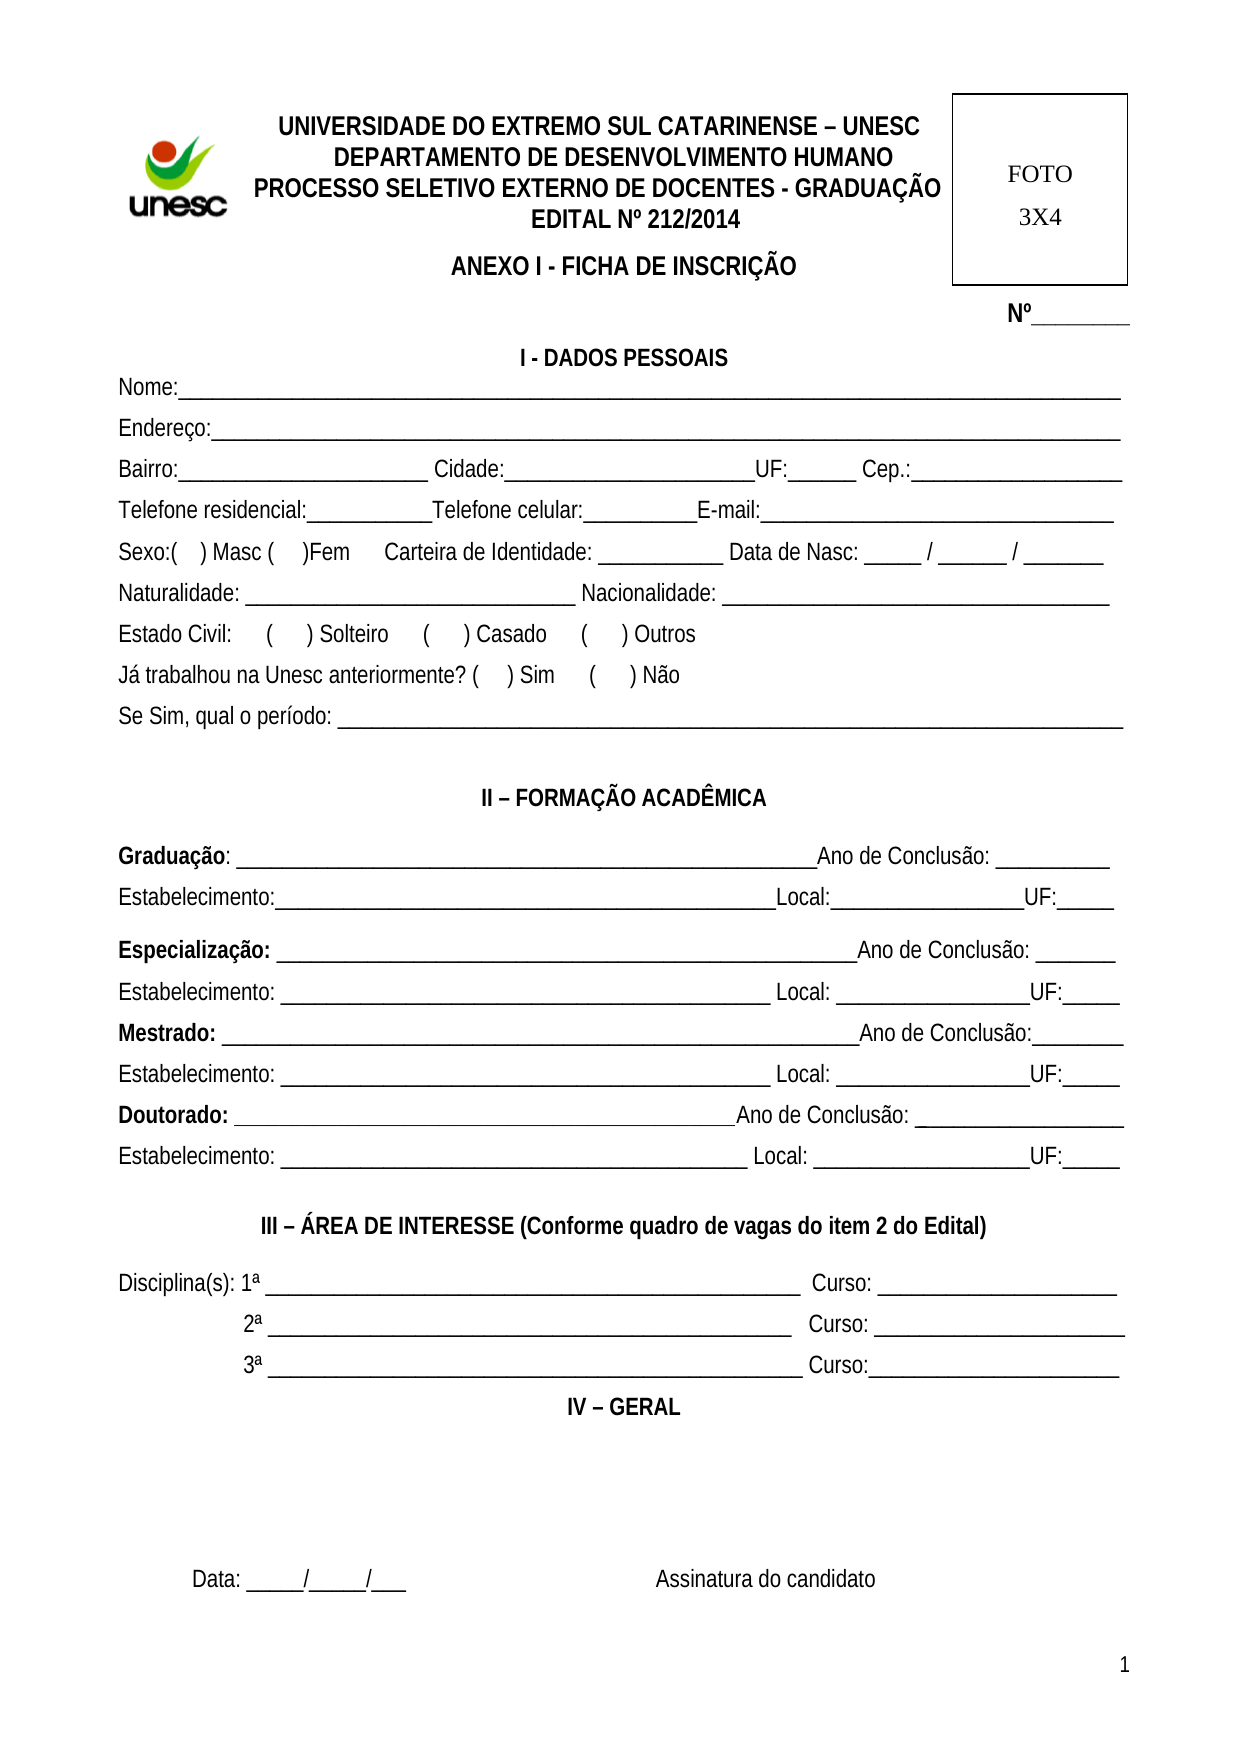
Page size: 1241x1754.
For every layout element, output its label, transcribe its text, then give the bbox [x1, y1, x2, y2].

subtitle PROCESSO SELETIVO EXTERNO DE DOCENTES - GRADUAÇÃO [235, 172, 952, 203]
text Mestrado: ________________________________________________________Ano de Conclusão:________ [118, 1018, 1130, 1046]
text Estabelecimento:____________________________________________Local:_________________UF:_____ [118, 882, 1130, 910]
text Telefone residencial:___________Telefone celular:__________E-mail:_______________________________ [118, 495, 1130, 524]
subtitle III – ÁREA DE INTERESSE (Conforme quadro de vagas do item 2 do Edital) [118, 1211, 1130, 1239]
text Data: _____/_____/___ Assinatura do candidato [118, 1563, 1130, 1592]
text Graduação: ___________________________________________________Ano de Conclusão: __________ [118, 841, 1130, 869]
subtitle UNIVERSIDADE DO EXTREMO SUL CATARINENSE – UNESC [118, 110, 952, 141]
text Bairro: Cidade:______________________UF:______ Cep.: [118, 454, 1130, 483]
subtitle EDITAL Nº 212/2014 [235, 203, 952, 234]
subtitle IV – GERAL [118, 1392, 1130, 1420]
text Estabelecimento: ___________________________________________ Local: _________________UF:_____ [118, 977, 1130, 1005]
text Especialização: ___________________________________________________Ano de Conclusão: _______ [118, 935, 1130, 964]
subtitle ANEXO I - FICHA DE INSCRIÇÃO [118, 250, 952, 281]
text Estabelecimento: _________________________________________ Local: ___________________UF:_____ [118, 1141, 1130, 1170]
subtitle II – FORMAÇÃO ACADÊMICA [118, 783, 1130, 812]
subtitle Nº________ [118, 297, 1130, 328]
subtitle DEPARTAMENTO DE DESENVOLVIMENTO HUMANO [235, 141, 952, 172]
subtitle I - DADOS PESSOAIS [118, 343, 1130, 372]
picture [121, 127, 235, 239]
text Estabelecimento: ___________________________________________ Local: _________________UF:_____ [118, 1059, 1130, 1087]
text 3ª _______________________________________________ Curso:______________________ [118, 1351, 1130, 1379]
text Se Sim, qual o período: _____________________________________________________________________ [118, 701, 1130, 730]
text 2ª ______________________________________________ Curso: ______________________ [118, 1309, 1130, 1338]
text Naturalidade: _____________________________ Nacionalidade: __________________________________ [118, 578, 1130, 606]
text Nome: [118, 372, 1130, 401]
text Disciplina(s): 1ª _______________________________________________ Curso: _____________________ [118, 1268, 1130, 1297]
text Já trabalhou na Unesc anteriormente? ( ) Sim ( ) Não [118, 660, 1130, 688]
text Estado Civil: ( ) Solteiro ( ) Casado ( ) Outros [118, 619, 1130, 647]
text Endereço: [118, 413, 1130, 442]
text Sexo:( ) Masc ( )Fem Carteira de Identidade: ___________ Data de Nasc: _____ / ______ / _______ [118, 536, 1130, 565]
text Doutorado: ____________________________________________Ano de Conclusão: _________________ [118, 1100, 1130, 1129]
